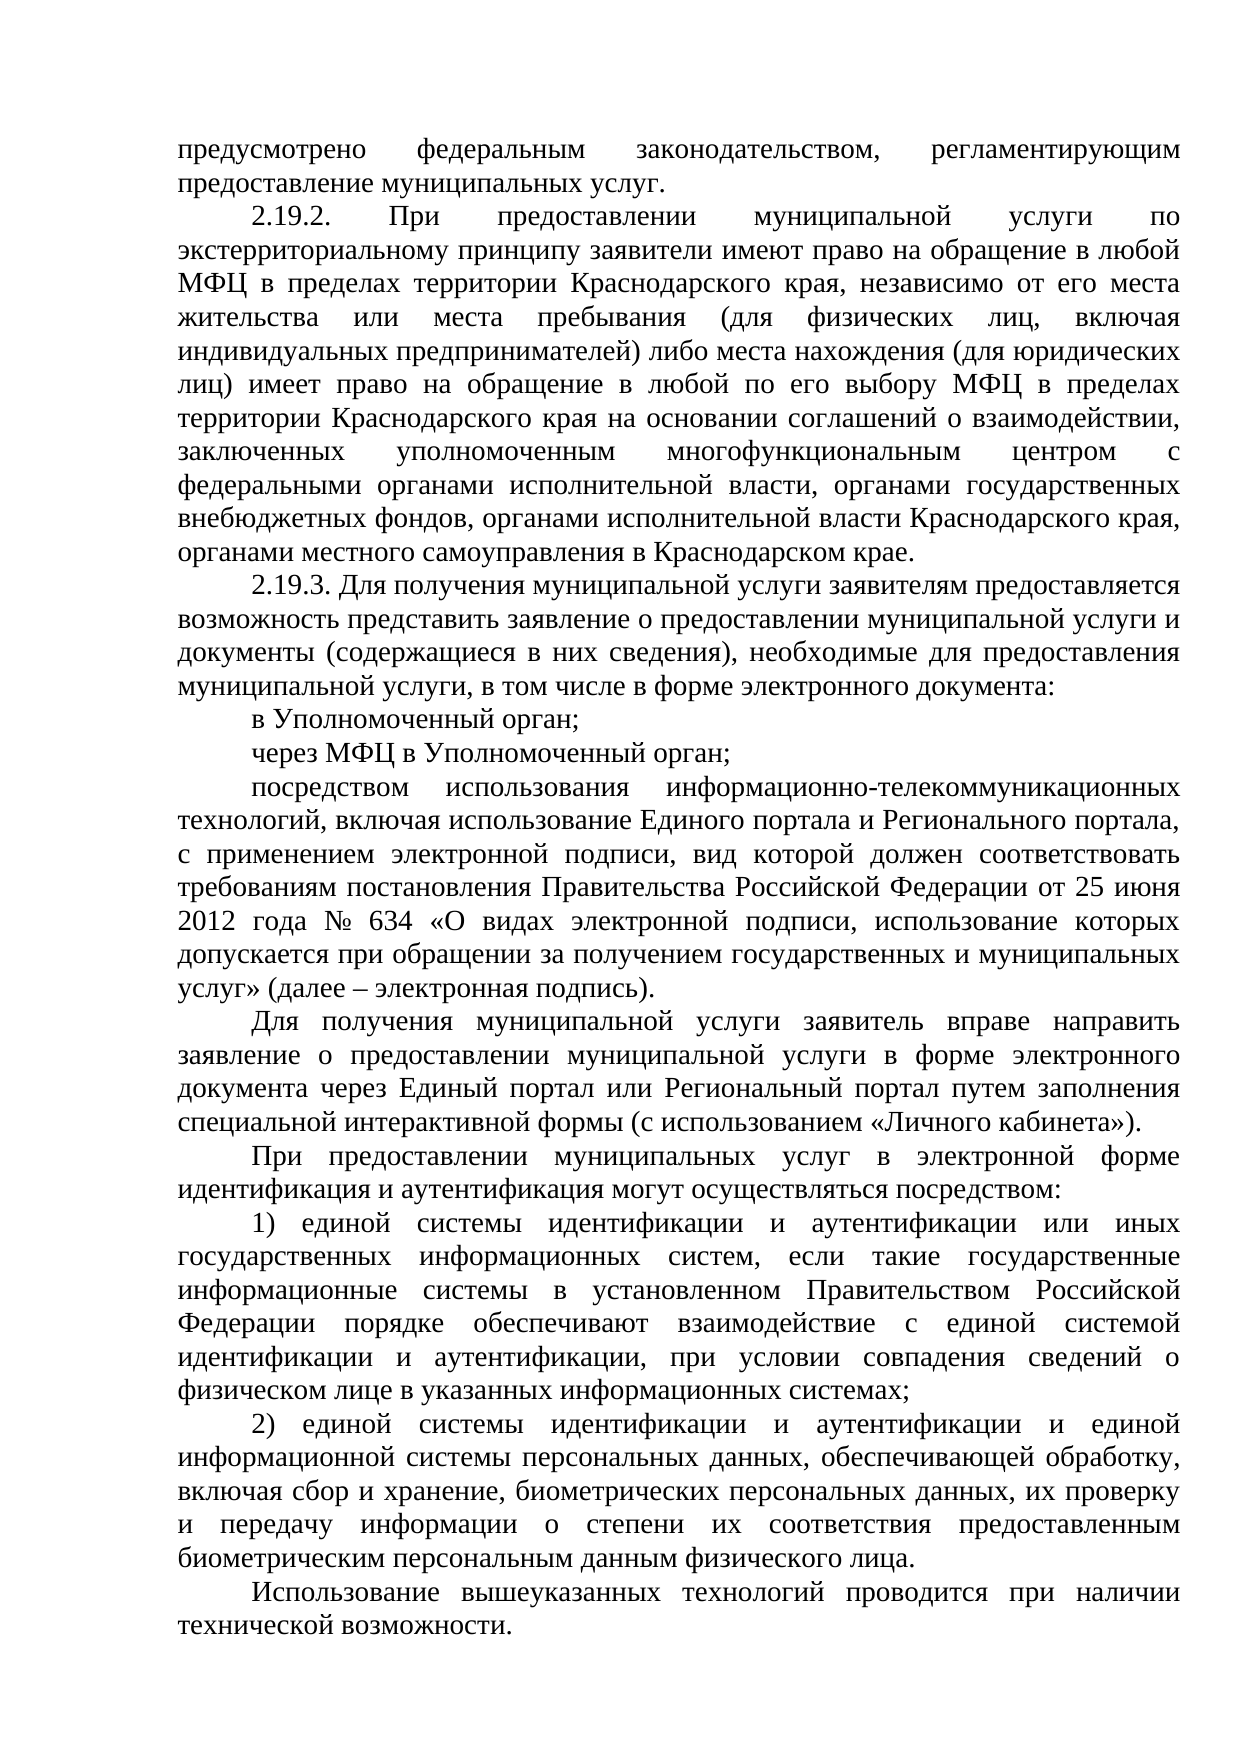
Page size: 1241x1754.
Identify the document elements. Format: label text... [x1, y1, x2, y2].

text 1) единой системы идентификации и аутентификации или иных государственных информационных систем, если такие государственные информационные системы в установленном Правительством Российской Федерации порядке обеспечивают взаимодействие с единой системой идентификации и аутентификации, при условии совпадения сведений о физическом лице в указанных информационных системах; [177, 1205, 1181, 1406]
text 2.19.2. При предоставлении муниципальной услуги по экстерриториальному принципу заявители имеют право на обращение в любой МФЦ в пределах территории Краснодарского края, независимо от его места жительства или места пребывания (для физических лиц, включая индивидуальных предпринимателей) либо места нахождения (для юридических лиц) имеет право на обращение в любой по его выбору МФЦ в пределах территории Краснодарского края на основании соглашений о взаимодействии, заключенных уполномоченным многофункциональным центром с федеральными органами исполнительной власти, органами государственных внебюджетных фондов, органами исполнительной власти Краснодарского края, органами местного самоуправления в Краснодарском крае. [177, 198, 1181, 567]
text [177, 131, 1181, 198]
text Для получения муниципальной услуги заявитель вправе направить заявление о предоставлении муниципальной услуги в форме электронного документа через Единый портал или Региональный портал путем заполнения специальной интерактивной формы (с использованием «Личного кабинета»). [177, 1003, 1181, 1138]
text 2) единой системы идентификации и аутентификации и единой информационной системы персональных данных, обеспечивающей обработку, включая сбор и хранение, биометрических персональных данных, их проверку и передачу информации о степени их соответствия предоставленным биометрическим персональным данным физического лица. [177, 1406, 1181, 1574]
text через МФЦ в Уполномоченный орган; [177, 735, 1181, 769]
text При предоставлении муниципальных услуг в электронной форме идентификация и аутентификация могут осуществляться посредством: [177, 1138, 1181, 1205]
text Использование вышеуказанных технологий проводится при наличии технической возможности. [177, 1574, 1181, 1641]
text в Уполномоченный орган; [177, 702, 1181, 735]
text 2.19.3. Для получения муниципальной услуги заявителям предоставляется возможность представить заявление о предоставлении муниципальной услуги и документы (содержащиеся в них сведения), необходимые для предоставления муниципальной услуги, в том числе в форме электронного документа: [177, 567, 1181, 702]
text посредством использования информационно-телекоммуникационных технологий, включая использование Единого портала и Регионального портала, с применением электронной подписи, вид которой должен соответствовать требованиям постановления Правительства Российской Федерации от 25 июня 2012 года № 634 «О видах электронной подписи, использование которых допускается при обращении за получением государственных и муниципальных услуг» (далее – электронная подпись). [177, 769, 1181, 1003]
